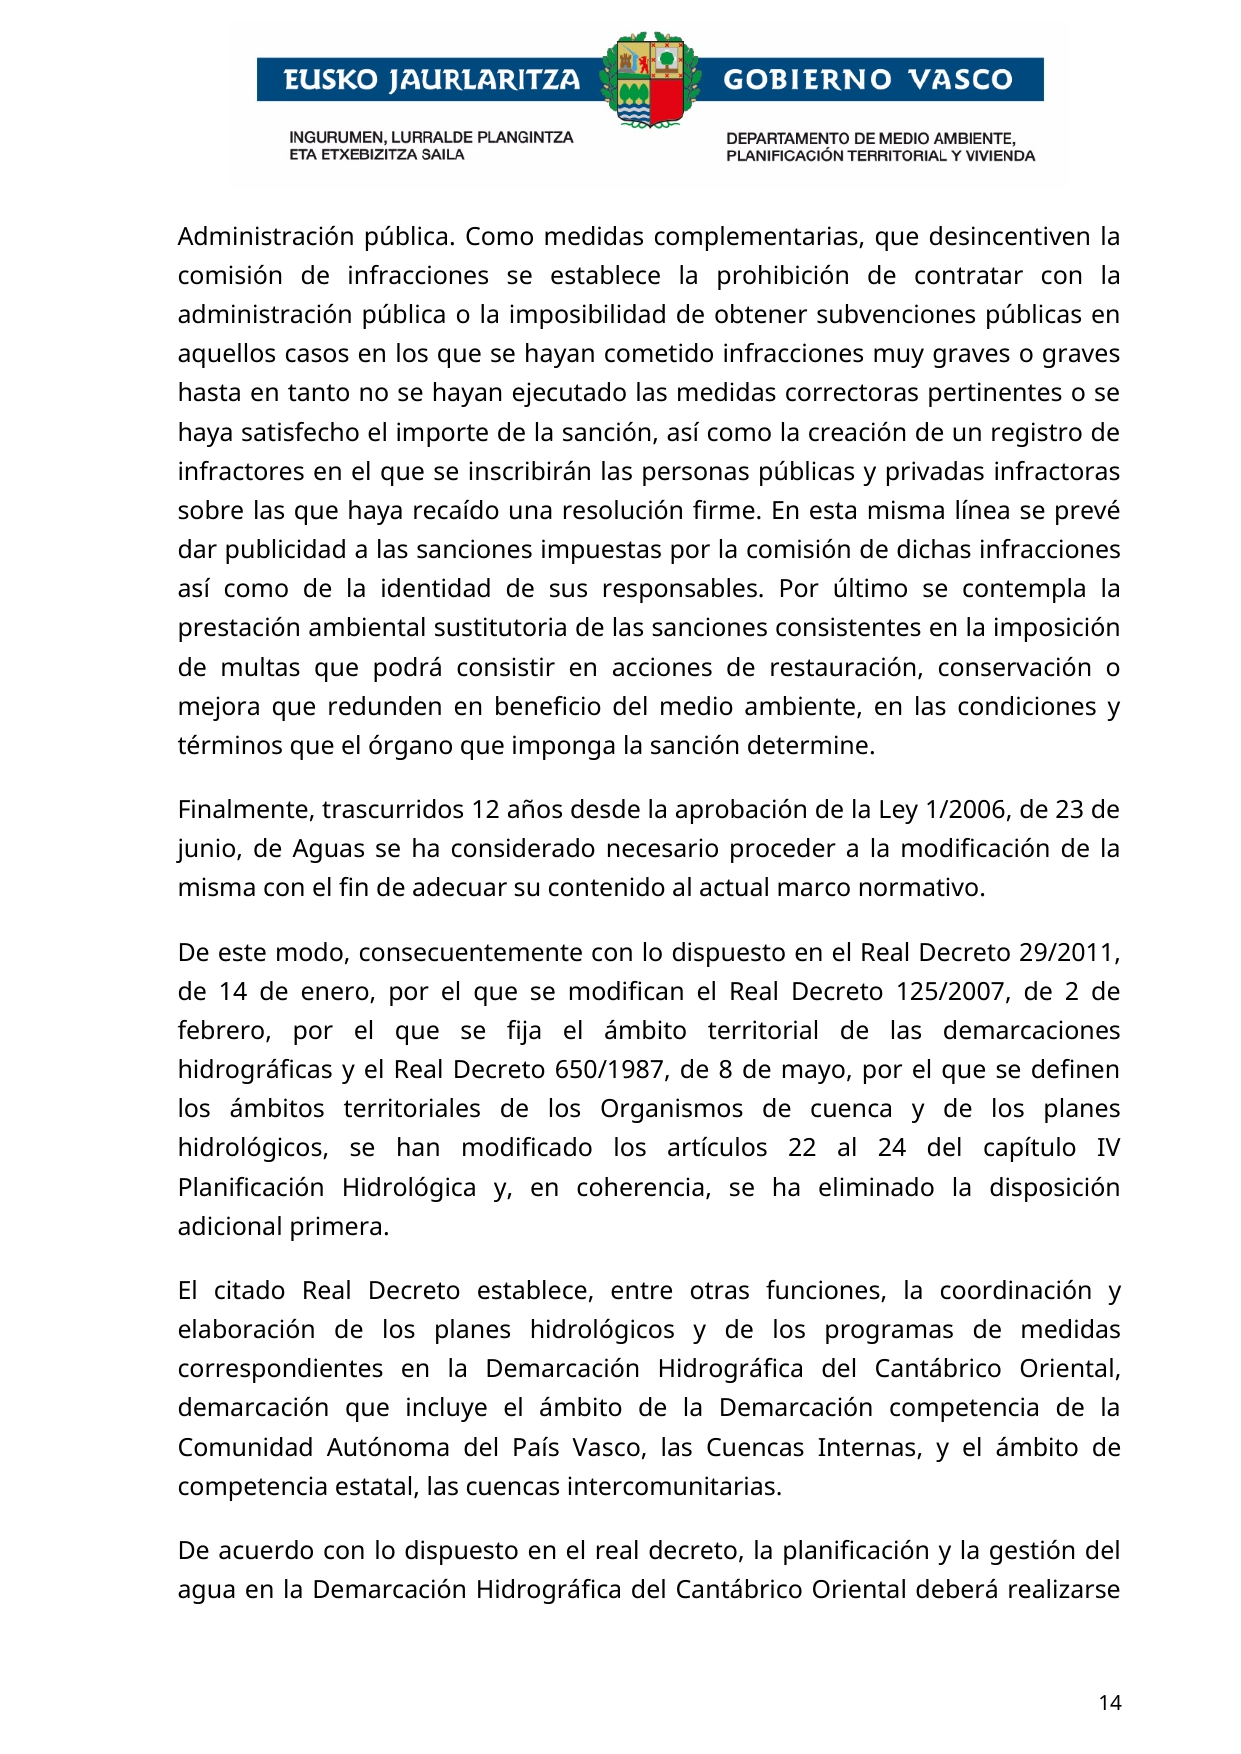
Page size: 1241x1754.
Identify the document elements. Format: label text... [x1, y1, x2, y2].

text De este modo, consecuentemente con lo dispuesto en el Real Decreto 29/2011, de 14 de enero, por el que se modifican el Real Decreto 125/2007, de 2 de febrero, por el que se fija el ámbito territorial de las demarcaciones hidrográficas y el Real Decreto 650/1987, de 8 de mayo, por el que se definen los ámbitos territoriales de los Organismos de cuenca y de los planes hidrológicos, se han modificado los artículos 22 al 24 del capítulo IV Planificación Hidrológica y, en coherencia, se ha eliminado la disposición adicional primera. [177, 934, 1122, 1242]
text Finalmente, trascurridos 12 años desde la aprobación de la Ley 1/2006, de 23 de junio, de Aguas se ha considerado necesario proceder a la modificación de la misma con el fin de adecuar su contenido al actual marco normativo. [177, 792, 1122, 904]
picture [230, 20, 1069, 189]
text El citado Real Decreto establece, entre otras funciones, la coordinación y elaboración de los planes hidrológicos y de los programas de medidas correspondientes en la Demarcación Hidrográfica del Cantábrico Oriental, demarcación que incluye el ámbito de la Demarcación competencia de la Comunidad Autónoma del País Vasco, las Cuencas Internas, y el ámbito de competencia estatal, las cuencas intercomunitarias. [177, 1273, 1122, 1502]
